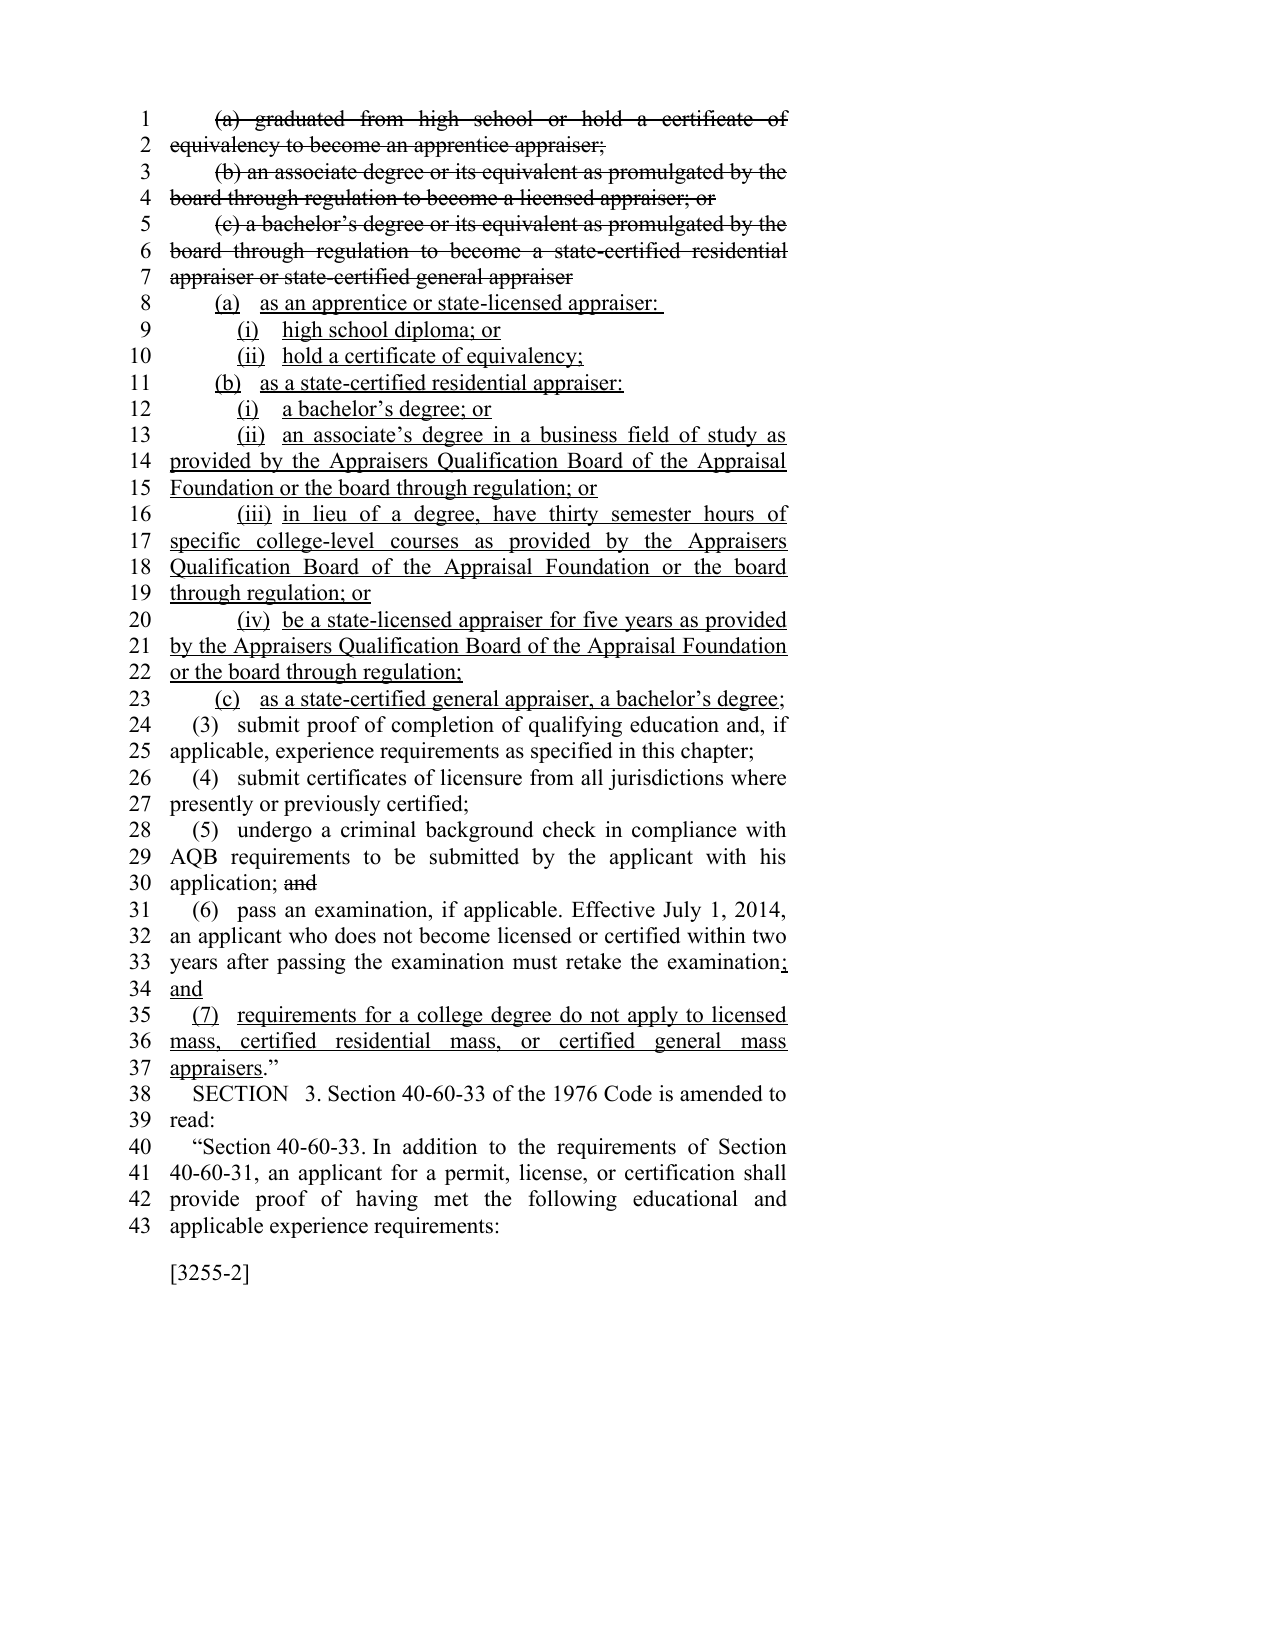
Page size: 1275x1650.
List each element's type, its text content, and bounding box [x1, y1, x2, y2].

text (4) submit certificates of licensure from all jurisdictions where presently or previously certified; [169, 764, 787, 817]
text (ii) hold a certificate of equivalency; [169, 342, 787, 368]
text “Section 40-60-33. In addition to the requirements of Section 40-60-31, an applicant for a permit, license, or certification shall provide proof of having met the following educational and applicable experience requirements: [169, 1133, 787, 1238]
text (7) requirements for a college degree do not apply to licensed mass, certified residential mass, or certified general mass appraisers.” [169, 1051, 787, 1080]
text (iii) in lieu of a degree, have thirty semester hours of specific college-level courses as provided by the Appraisers Qualification Board of the Appraisal Foundation or the board through regulation; or [169, 551, 787, 576]
text (a) graduated from high school or hold a certificate of equivalency to become an apprentice appraiser; [169, 105, 787, 158]
text SECTION 3. Section 40-60-33 of the 1976 Code is amended to read: [169, 1080, 787, 1133]
text (7) requirements for a college degree do not apply to licensed mass, certified residential mass, or certified general mass appraisers.” [169, 1001, 787, 1050]
text (i) a bachelor’s degree; or [169, 395, 787, 421]
text (c) a bachelor’s degree or its equivalent as promulgated by the board through regulation to become a state-certified residential appraiser or state-certified general appraiser [169, 210, 787, 251]
text (ii) an associate’s degree in a business field of study as provided by the Appraisers Qualification Board of the Appraisal Foundation or the board through regulation; or [169, 472, 787, 500]
text (b) an associate degree or its equivalent as promulgated by the board through regulation to become a licensed appraiser; or [169, 158, 787, 210]
text (iv) be a state-licensed appraiser for five years as provided by the Appraisers Qualification Board of the Appraisal Foundation or the board through regulation; [169, 656, 787, 685]
text (iii) in lieu of a degree, have thirty semester hours of specific college-level courses as provided by the Appraisers Qualification Board of the Appraisal Foundation or the board through regulation; or [169, 500, 787, 550]
text (c) as a state-certified general appraiser, a bachelor’s degree; [169, 685, 787, 711]
text (5) undergo a criminal background check in compliance with AQB requirements to be submitted by the applicant with his application; and [169, 817, 787, 896]
text (i) high school diploma; or [169, 316, 787, 342]
text (b) as a state-certified residential appraiser: [169, 368, 787, 395]
text (3) submit proof of completion of qualifying education and, if applicable, experience requirements as specified in this chapter; [169, 711, 787, 764]
text (iii) in lieu of a degree, have thirty semester hours of specific college-level courses as provided by the Appraisers Qualification Board of the Appraisal Foundation or the board through regulation; or [169, 577, 787, 606]
text (ii) an associate’s degree in a business field of study as provided by the Appraisers Qualification Board of the Appraisal Foundation or the board through regulation; or [169, 421, 787, 470]
text (c) a bachelor’s degree or its equivalent as promulgated by the board through regulation to become a state-certified residential appraiser or state-certified general appraiser [169, 252, 787, 289]
text (iv) be a state-licensed appraiser for five years as provided by the Appraisers Qualification Board of the Appraisal Foundation or the board through regulation; [169, 606, 787, 655]
text (a) as an apprentice or state-licensed appraiser: [169, 289, 787, 316]
text (6) pass an examination, if applicable. Effective July 1, 2014, an applicant who does not become licensed or certified within two years after passing the examination must retake the examination; and [169, 896, 787, 1001]
